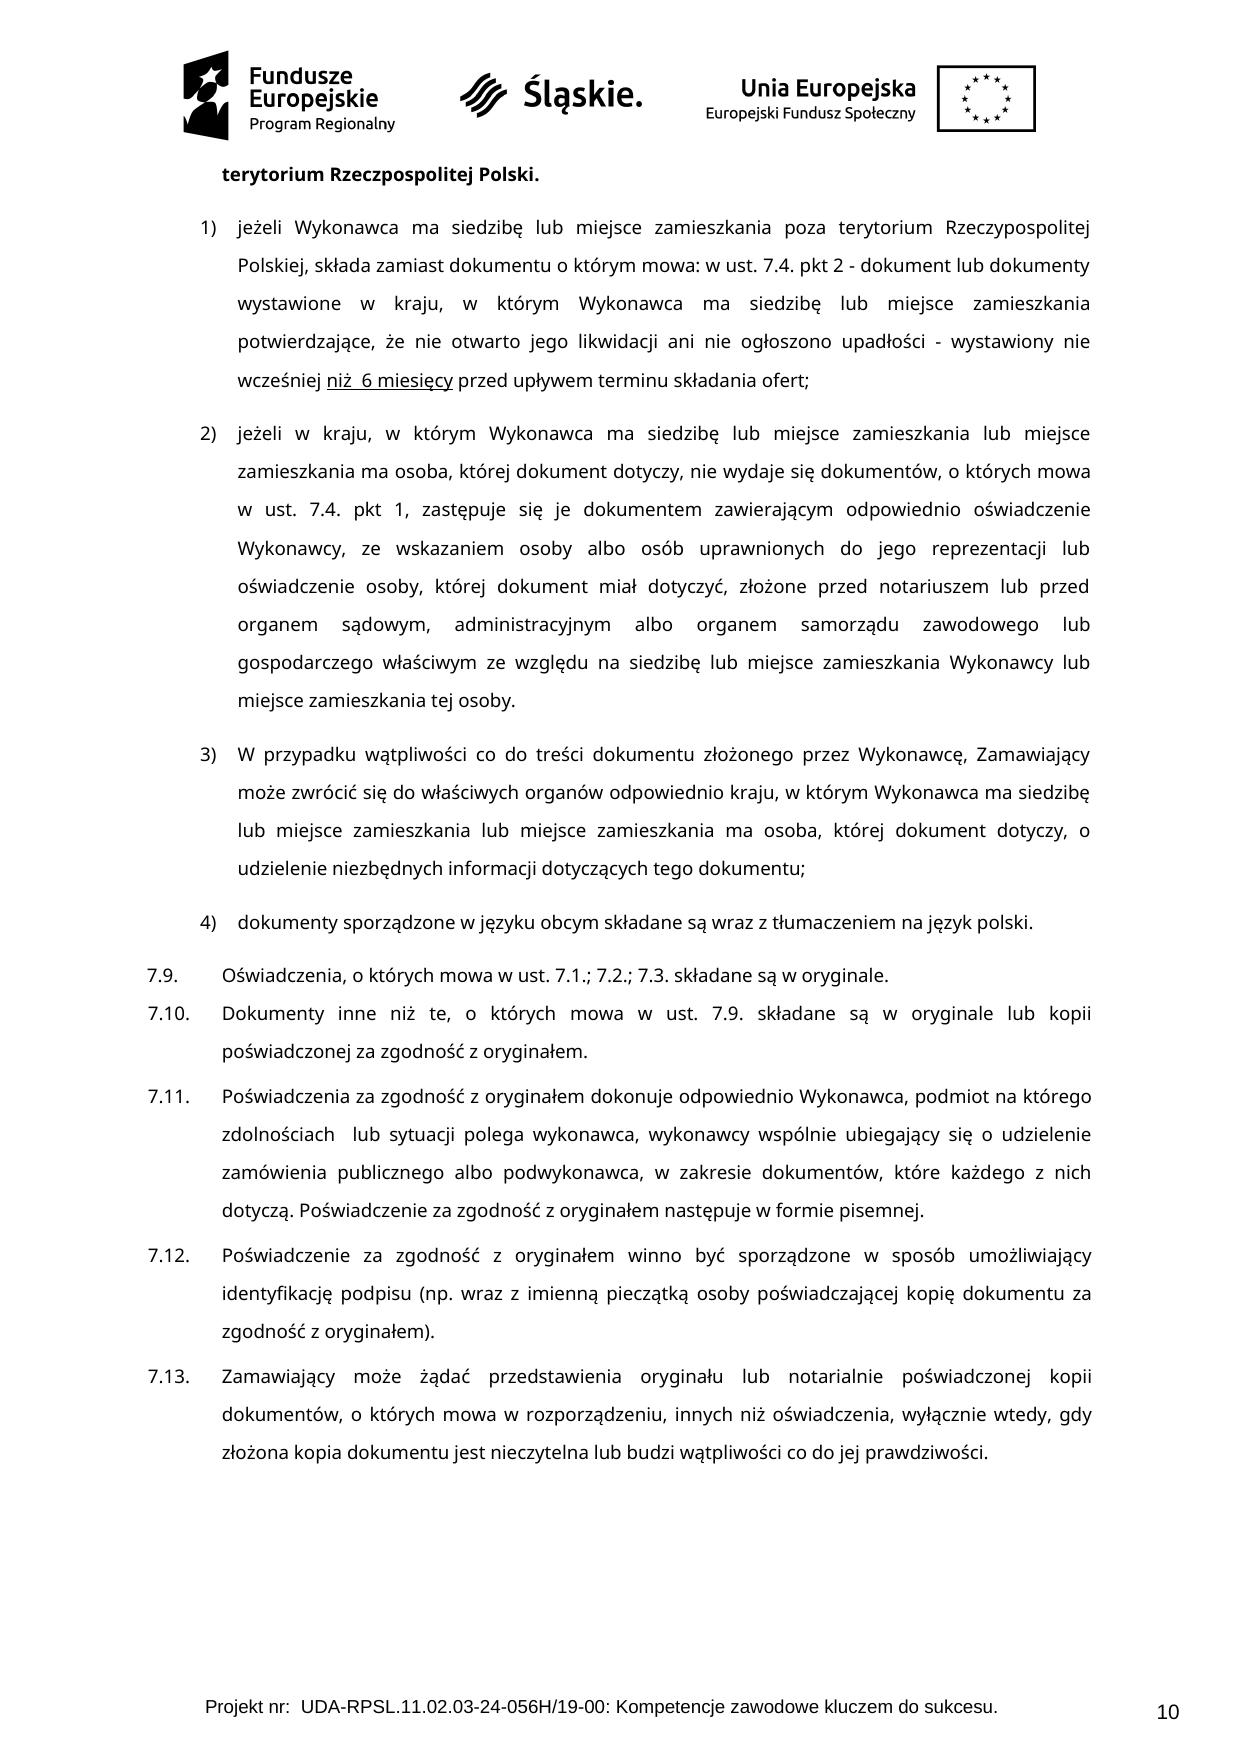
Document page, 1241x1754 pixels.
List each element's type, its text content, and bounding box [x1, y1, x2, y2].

list Poświadczenie za zgodność z oryginałem winno być sporządzone w sposób umożliwiający identyfikację podpisu (np. wraz z imienną pieczątką osoby poświadczającej kopię dokumentu za zgodność z oryginałem). [148, 1242, 1092, 1344]
list Zamawiający może żądać przedstawienia oryginału lub notarialnie poświadczonej kopii dokumentów, o których mowa w rozporządzeniu, innych niż oświadczenia, wyłącznie wtedy, gdy złożona kopia dokumentu jest nieczytelna lub budzi wątpliwości co do jej prawdziwości. [148, 1363, 1092, 1465]
picture [162, 29, 1057, 161]
list dokumenty sporządzone w języku obcym składane są wraz z tłumaczeniem na język polski. [200, 909, 1091, 934]
list Dokumenty inne niż te, o których mowa w ust. 7.9. składane są w oryginale lub kopii poświadczonej za zgodność z oryginałem. [148, 1000, 1092, 1064]
list Poświadczenia za zgodność z oryginałem dokonuje odpowiednio Wykonawca, podmiot na którego zdolnościach lub sytuacji polega wykonawca, wykonawcy wspólnie ubiegający się o udzielenie zamówienia publicznego albo podwykonawca, w zakresie dokumentów, które każdego z nich dotyczą. Poświadczenie za zgodność z oryginałem następuje w formie pisemnej. [148, 1083, 1092, 1223]
list jeżeli w kraju, w którym Wykonawca ma siedzibę lub miejsce zamieszkania lub miejsce zamieszkania ma osoba, której dokument dotyczy, nie wydaje się dokumentów, o których mowa w ust. 7.4. pkt 1, zastępuje się je dokumentem zawierającym odpowiednio oświadczenie Wykonawcy, ze wskazaniem osoby albo osób uprawnionych do jego reprezentacji lub oświadczenie osoby, której dokument miał dotyczyć, złożone przed notariuszem lub przed organem sądowym, administracyjnym albo organem samorządu zawodowego lub gospodarczego właściwym ze względu na siedzibę lub miejsce zamieszkania Wykonawcy lub miejsce zamieszkania tej osoby. [200, 420, 1091, 713]
list Dokumenty dotyczące Wykonawców, którzy mają siedzibę lub miejsce zamieszkania poza terytorium Rzeczpospolitej Polski. [147, 161, 1091, 186]
list Oświadczenia, o których mowa w ust. 7.1.; 7.2.; 7.3. składane są w oryginale. [147, 962, 1092, 988]
list jeżeli Wykonawca ma siedzibę lub miejsce zamieszkania poza terytorium Rzeczypospolitej Polskiej, składa zamiast dokumentu o którym mowa: w ust. 7.4. pkt 2 - dokument lub dokumenty wystawione w kraju, w którym Wykonawca ma siedzibę lub miejsce zamieszkania potwierdzające, że nie otwarto jego likwidacji ani nie ogłoszono upadłości - wystawiony nie wcześniej niż 6 miesięcy przed upływem terminu składania ofert; [200, 214, 1091, 392]
list W przypadku wątpliwości co do treści dokumentu złożonego przez Wykonawcę, Zamawiający może zwrócić się do właściwych organów odpowiednio kraju, w którym Wykonawca ma siedzibę lub miejsce zamieszkania lub miejsce zamieszkania ma osoba, której dokument dotyczy, o udzielenie niezbędnych informacji dotyczących tego dokumentu; [200, 741, 1091, 881]
